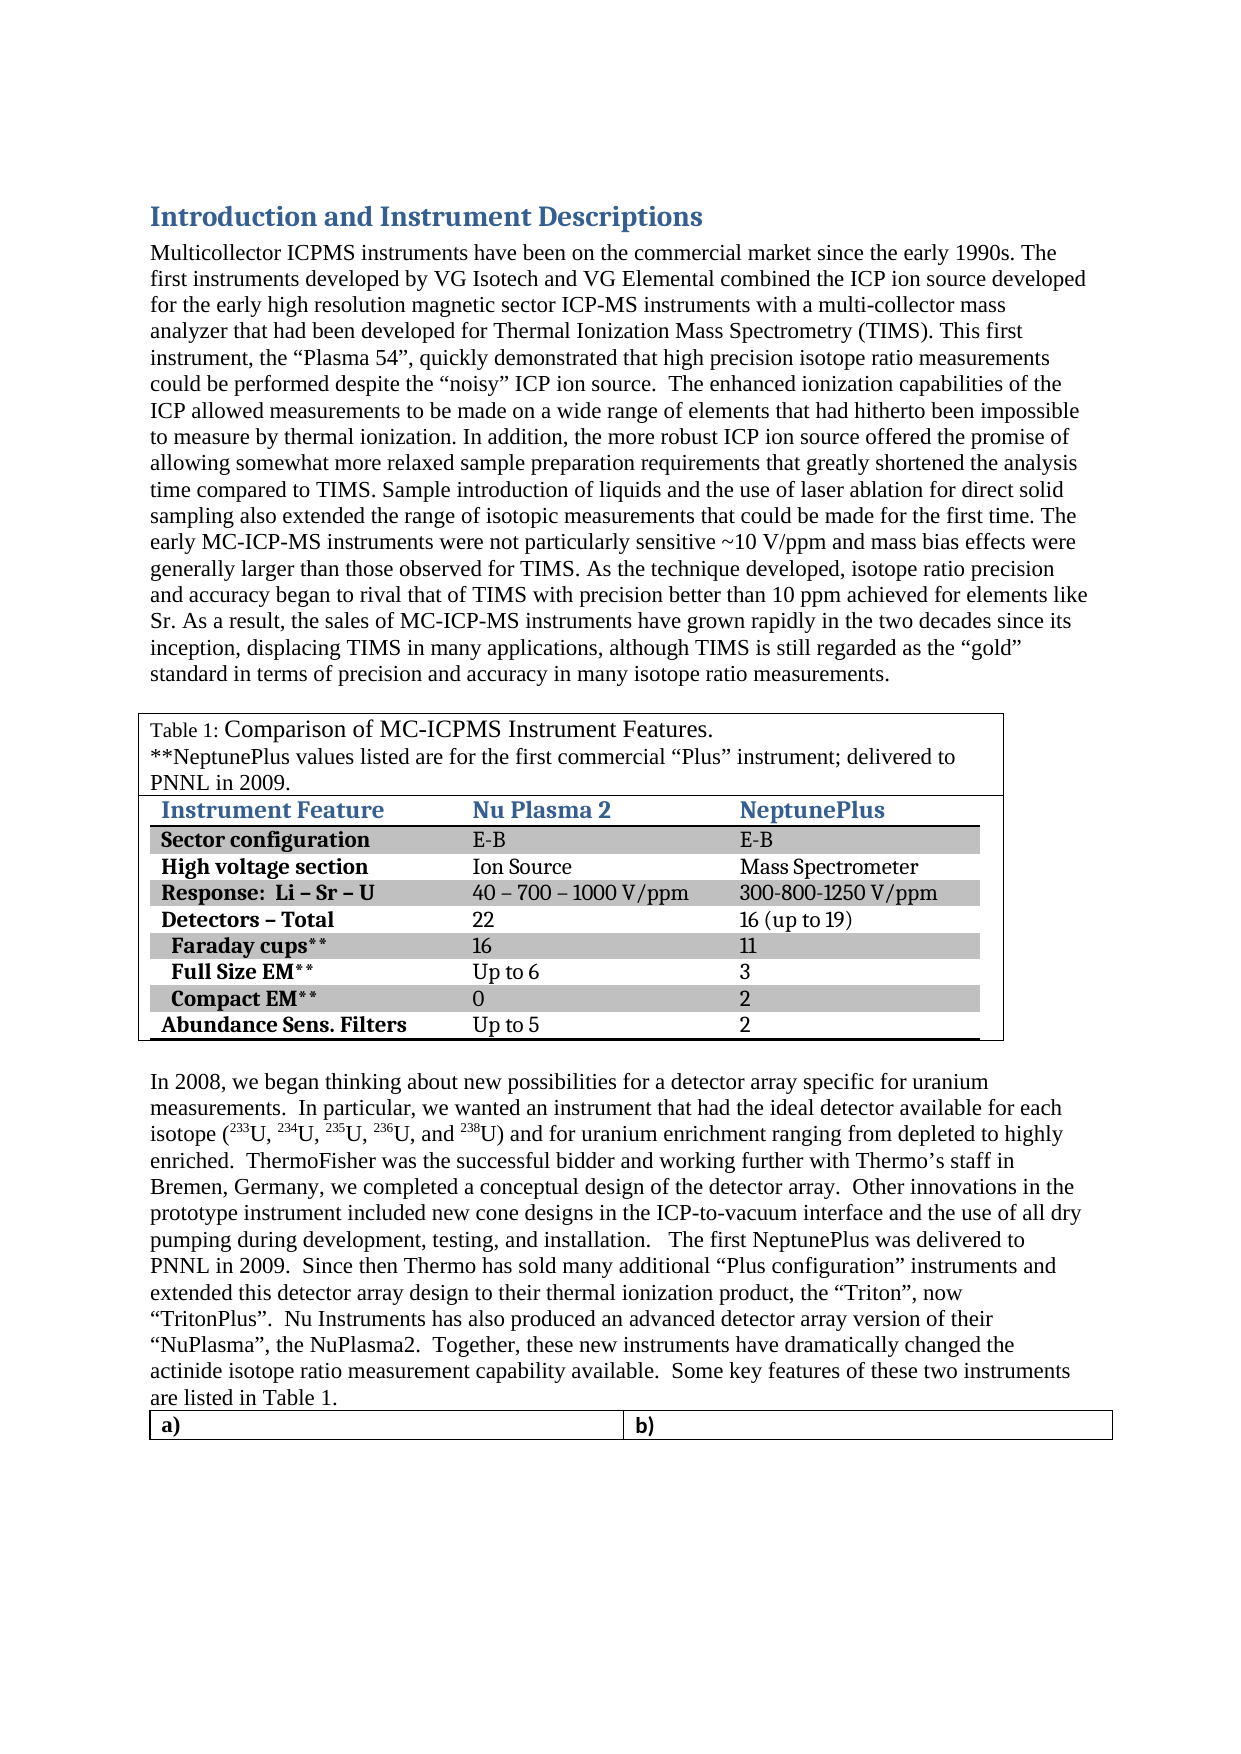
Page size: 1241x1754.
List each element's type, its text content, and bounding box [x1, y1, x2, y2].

table_cell [139, 796, 1003, 1040]
table_header a) [151, 1411, 623, 1439]
text In 2008, we began thinking about new possibilities for a detector array specific for uranium measurements. In particular, we wanted an instrument that had the ideal detector available for each isotope (233U, 234U, 235U, 236U, and 238U) and for uranium enrichment ranging from depleted to highly enriched. ThermoFisher was the successful bidder and working further with Thermo’s staff in Bremen, Germany, we completed a conceptual design of the detector array. Other innovations in the prototype instrument included new cone designs in the ICP-to-vacuum interface and the use of all dry pumping during development, testing, and installation. The first NeptunePlus was delivered to PNNL in 2009. Since then Thermo has sold many additional “Plus configuration” instruments and extended this detector array design to their thermal ionization product, the “Triton”, now “TritonPlus”. Nu Instruments has also produced an advanced detector array version of their “NuPlasma”, the NuPlasma2. Together, these new instruments have dramatically changed the actinide isotope ratio measurement capability available. Some key features of these two instruments are listed in Table 1. [150, 1068, 1090, 1410]
table_header Table 1: Comparison of MC-ICPMS Instrument Features. **NeptunePlus values listed are for the first commercial “Plus” instrument; delivered to PNNL in 2009. [139, 714, 1003, 795]
subtitle Introduction and Instrument Descriptions [150, 200, 1090, 233]
table_header b) [624, 1411, 1112, 1439]
text Multicollector ICPMS instruments have been on the commercial market since the early 1990s. The first instruments developed by VG Isotech and VG Elemental combined the ICP ion source developed for the early high resolution magnetic sector ICP-MS instruments with a multi-collector mass analyzer that had been developed for Thermal Ionization Mass Spectrometry (TIMS). This first instrument, the “Plasma 54”, quickly demonstrated that high precision isotope ratio measurements could be performed despite the “noisy” ICP ion source. The enhanced ionization capabilities of the ICP allowed measurements to be made on a wide range of elements that had hitherto been impossible to measure by thermal ionization. In addition, the more robust ICP ion source offered the promise of allowing somewhat more relaxed sample preparation requirements that greatly shortened the analysis time compared to TIMS. Sample introduction of liquids and the use of laser ablation for direct solid sampling also extended the range of isotopic measurements that could be made for the first time. The early MC-ICP-MS instruments were not particularly sensitive ~10 V/ppm and mass bias effects were generally larger than those observed for TIMS. As the technique developed, isotope ratio precision and accuracy began to rival that of TIMS with precision better than 10 ppm achieved for elements like Sr. As a result, the sales of MC-ICP-MS instruments have grown rapidly in the two decades since its inception, displacing TIMS in many applications, although TIMS is still regarded as the “gold” standard in terms of precision and accuracy in many isotope ratio measurements. [150, 238, 1090, 687]
